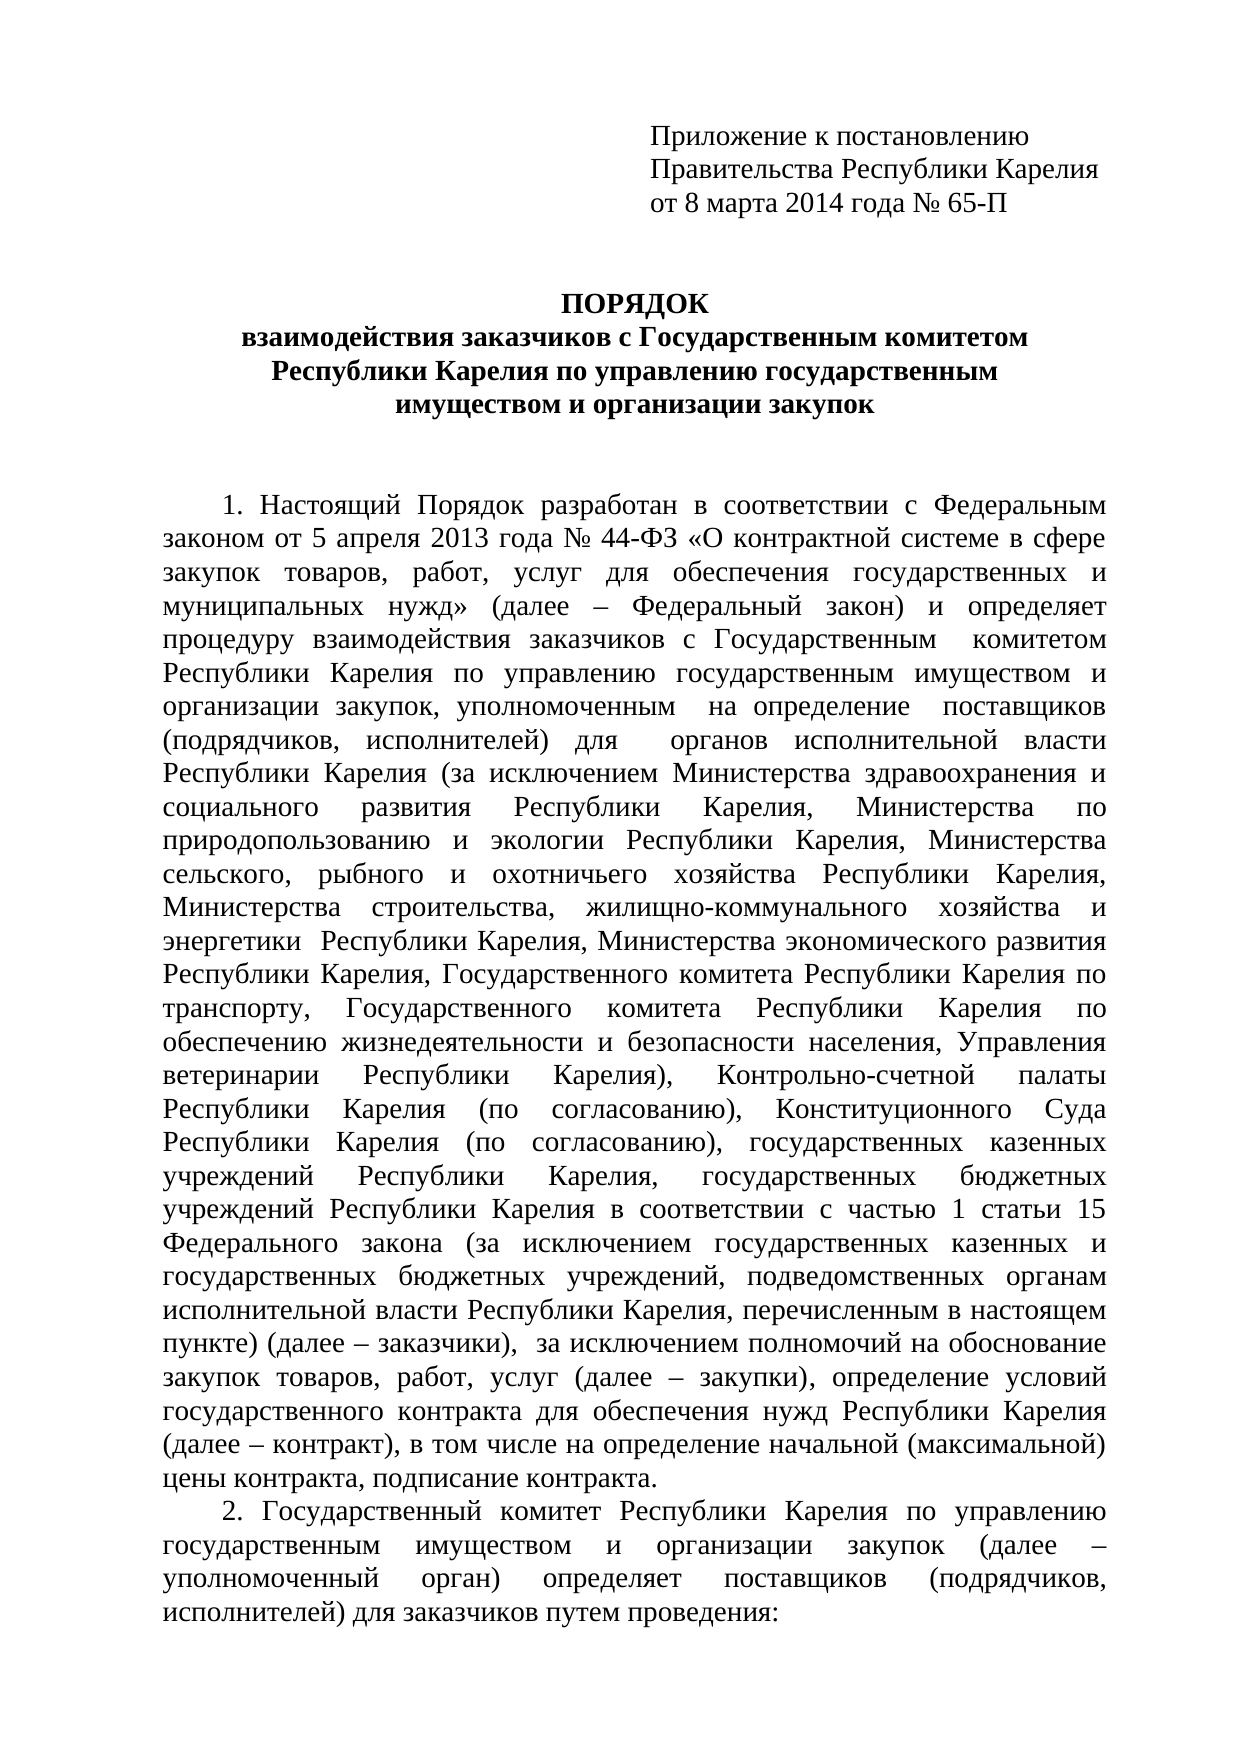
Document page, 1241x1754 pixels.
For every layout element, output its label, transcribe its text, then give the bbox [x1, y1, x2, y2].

text Приложение к постановлению Правительства Республики Карелия [650, 118, 1107, 185]
text взаимодействия заказчиков с Государственным комитетом [162, 319, 1107, 353]
text от 8 марта 2014 года № 65-П [650, 185, 1107, 219]
text ПОРЯДОК [162, 286, 1107, 319]
text 2. Государственный комитет Республики Карелия по управлению государственным имуществом и организации закупок (далее – уполномоченный орган) определяет поставщиков (подрядчиков, исполнителей) для заказчиков путем проведения: [162, 1493, 1107, 1627]
text имуществом и организации закупок [162, 386, 1107, 420]
text 1. Настоящий Порядок разработан в соответствии с Федеральным законом от 5 апреля 2013 года № 44-ФЗ «О контрактной системе в сфере закупок товаров, работ, услуг для обеспечения государственных и муниципальных нужд» (далее – Федеральный закон) и определяет процедуру взаимодействия заказчиков с Государственным комитетом Республики Карелия по управлению государственным имуществом и организации закупок, уполномоченным на определение поставщиков (подрядчиков, исполнителей) для органов исполнительной власти Республики Карелия (за исключением Министерства здравоохранения и социального развития Республики Карелия, Министерства по природопользованию и экологии Республики Карелия, Министерства сельского, рыбного и охотничьего хозяйства Республики Карелия, Министерства строительства, жилищно-коммунального хозяйства и энергетики Республики Карелия, Министерства экономического развития Республики Карелия, Государственного комитета Республики Карелия по транспорту, Государственного комитета Республики Карелия по обеспечению жизнедеятельности и безопасности населения, Управления ветеринарии Республики Карелия), Контрольно-счетной палаты Республики Карелия (по согласованию), Конституционного Суда Республики Карелия (по согласованию), государственных казенных учреждений Республики Карелия, государственных бюджетных учреждений Республики Карелия в соответствии с частью 1 статьи 15 Федерального закона (за исключением государственных казенных и государственных бюджетных учреждений, подведомственных органам исполнительной власти Республики Карелия, перечисленным в настоящем пункте) (далее – заказчики), за исключением полномочий на обоснование закупок товаров, работ, услуг (далее – закупки), определение условий государственного контракта для обеспечения нужд Республики Карелия (далее – контракт), в том числе на определение начальной (максимальной) цены контракта, подписание контракта. [162, 487, 1107, 1493]
text Республики Карелия по управлению государственным [162, 353, 1107, 386]
